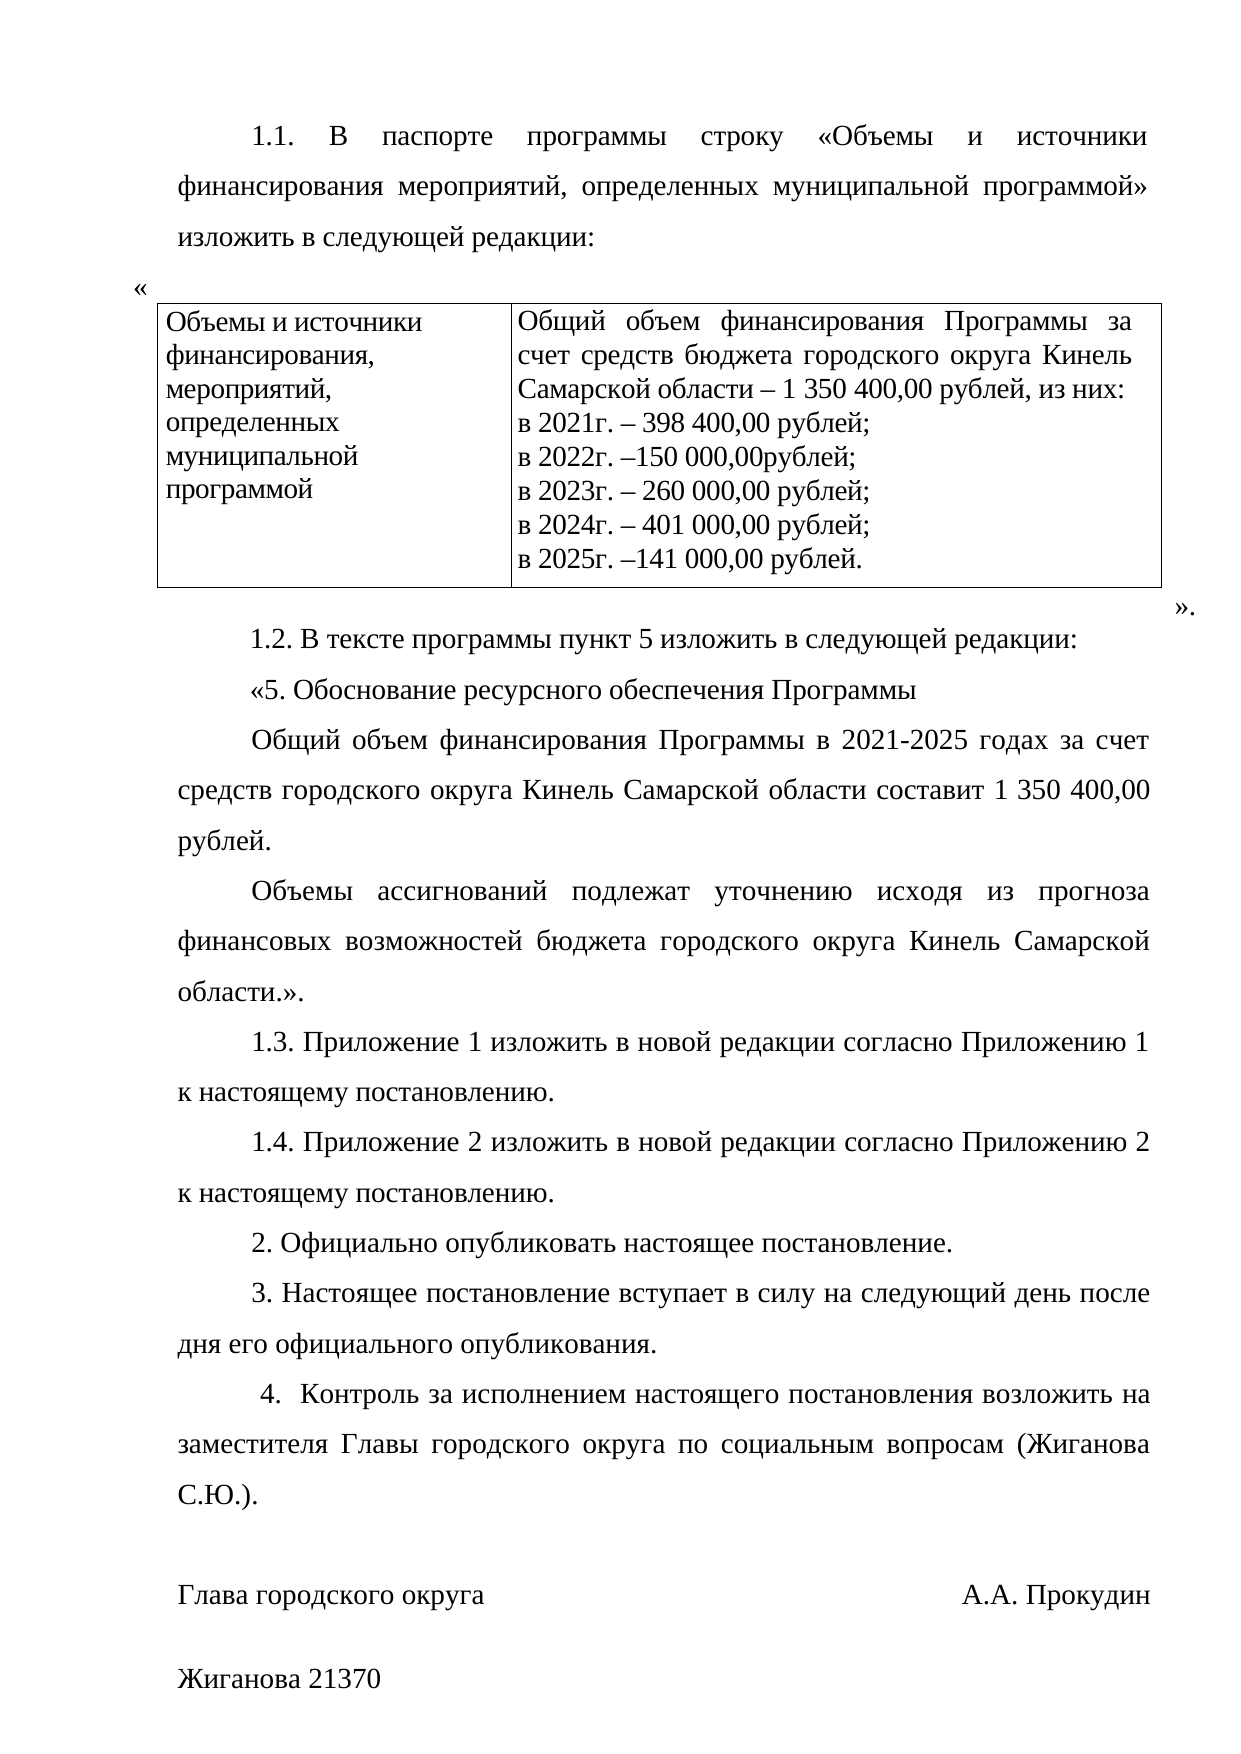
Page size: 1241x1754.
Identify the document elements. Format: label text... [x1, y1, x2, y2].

text Общий объем финансирования Программы в 2021-2025 годах за счет средств городского округа Кинель Самарской области составит 1 350 400,00 рублей. [177, 722, 1150, 856]
text «5. Обоснование ресурсного обеспечения Программы [177, 672, 1152, 705]
text 1.1. В паспорте программы строку «Объемы и источники финансирования мероприятий, определенных муниципальной программой» изложить в следующей редакции: [177, 118, 1148, 252]
text 1.4. Приложение 2 изложить в новой редакции согласно Приложению 2 к настоящему постановлению. [177, 1124, 1151, 1208]
table_header Общий объем финансирования Программы за счет средств бюджета городского округа Кинель Самарской области – 1 350 400,00 рублей, из них: в 2021г. – 398 400,00 рублей; в 2022г. –150 000,00рублей; в 2023г. – 260 000,00 рублей; в 2024г. – 401 000,00 рублей; в 2025г. –141 000,00 рублей. [512, 304, 1161, 587]
text Жиганова 21370 [177, 1661, 1152, 1695]
text ». [177, 588, 1196, 621]
table_header Объемы и источники финансирования, мероприятий, определенных муниципальной программой [158, 304, 511, 587]
text 4. Контроль за исполнением настоящего постановления возложить на заместителя Главы городского округа по социальным вопросам (Жиганова С.Ю.). [177, 1376, 1151, 1510]
text Глава городского округа А.А. Прокудин [177, 1577, 1152, 1611]
text Объемы ассигнований подлежат уточнению исходя из прогноза финансовых возможностей бюджета городского округа Кинель Самарской области.». [177, 873, 1150, 1007]
text 2. Официально опубликовать настоящее постановление. [177, 1225, 1152, 1259]
text 3. Настоящее постановление вступает в силу на следующий день после дня его официального опубликования. [177, 1276, 1152, 1359]
text 1.2. В тексте программы пункт 5 изложить в следующей редакции: [177, 621, 1152, 655]
text « [133, 269, 1151, 303]
text 1.3. Приложение 1 изложить в новой редакции согласно Приложению 1 к настоящему постановлению. [177, 1024, 1150, 1108]
